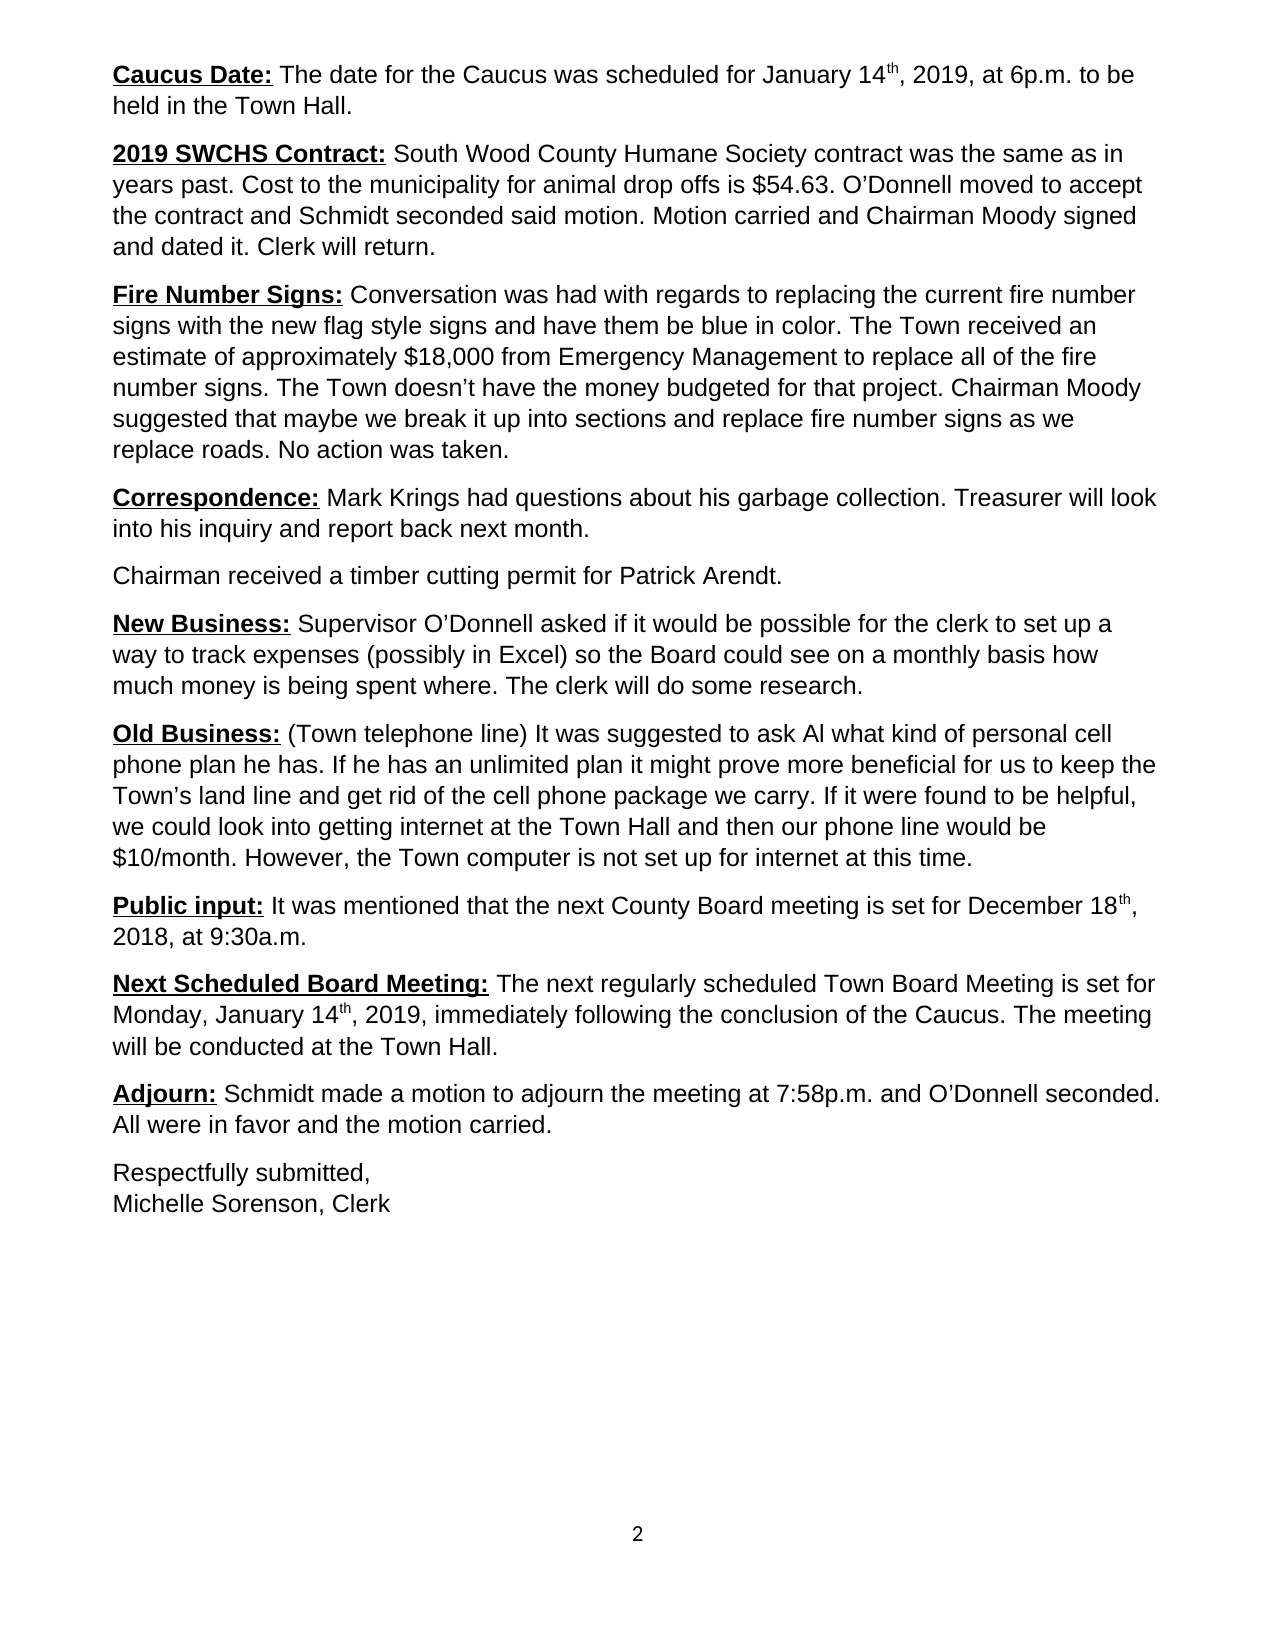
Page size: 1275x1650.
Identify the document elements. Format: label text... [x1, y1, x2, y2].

text Old Business: (Town telephone line) It was suggested to ask Al what kind of personal cell phone plan he has. If he has an unlimited plan it might prove more beneficial for us to keep the Town’s land line and get rid of the cell phone package we carry. If it were found to be helpful, we could look into getting internet at the Town Hall and then our phone line would be $10/month. However, the Town computer is not set up for internet at this time. [112, 719, 1162, 872]
text Chairman received a timber cutting permit for Patrick Arendt. [112, 561, 1162, 590]
text Respectfully submitted, [112, 1158, 1162, 1187]
text Caucus Date: The date for the Caucus was scheduled for January 14th, 2019, at 6p.m. to be held in the Town Hall. [112, 60, 1162, 120]
text Fire Number Signs: Conversation was had with regards to replacing the current fire number signs with the new flag style signs and have them be blue in color. The Town received an estimate of approximately $18,000 from Emergency Management to replace all of the fire number signs. The Town doesn’t have the money budgeted for that project. Chairman Moody suggested that maybe we break it up into sections and replace fire number signs as we replace roads. No action was taken. [112, 279, 1162, 463]
text Public input: It was mentioned that the next County Board meeting is set for December 18th, 2018, at 9:30a.m. [112, 891, 1162, 950]
text Michelle Sorenson, Clerk [112, 1189, 1162, 1218]
text Next Scheduled Board Meeting: The next regularly scheduled Town Board Meeting is set for Monday, January 14th, 2019, immediately following the conclusion of the Caucus. The meeting will be conducted at the Town Hall. [112, 969, 1162, 1060]
text Correspondence: Mark Krings had questions about his garbage collection. Treasurer will look into his inquiry and report back next month. [112, 482, 1162, 542]
text 2019 SWCHS Contract: South Wood County Humane Society contract was the same as in years past. Cost to the municipality for animal drop offs is $54.63. O’Donnell moved to accept the contract and Schmidt seconded said motion. Motion carried and Chairman Moody signed and dated it. Clerk will return. [112, 139, 1162, 261]
text Adjourn: Schmidt made a motion to adjourn the meeting at 7:58p.m. and O’Donnell seconded. All were in favor and the motion carried. [112, 1079, 1162, 1139]
text New Business: Supervisor O’Donnell asked if it would be possible for the clerk to set up a way to track expenses (possibly in Excel) so the Board could see on a monthly basis how much money is being spent where. The clerk will do some research. [112, 609, 1162, 700]
